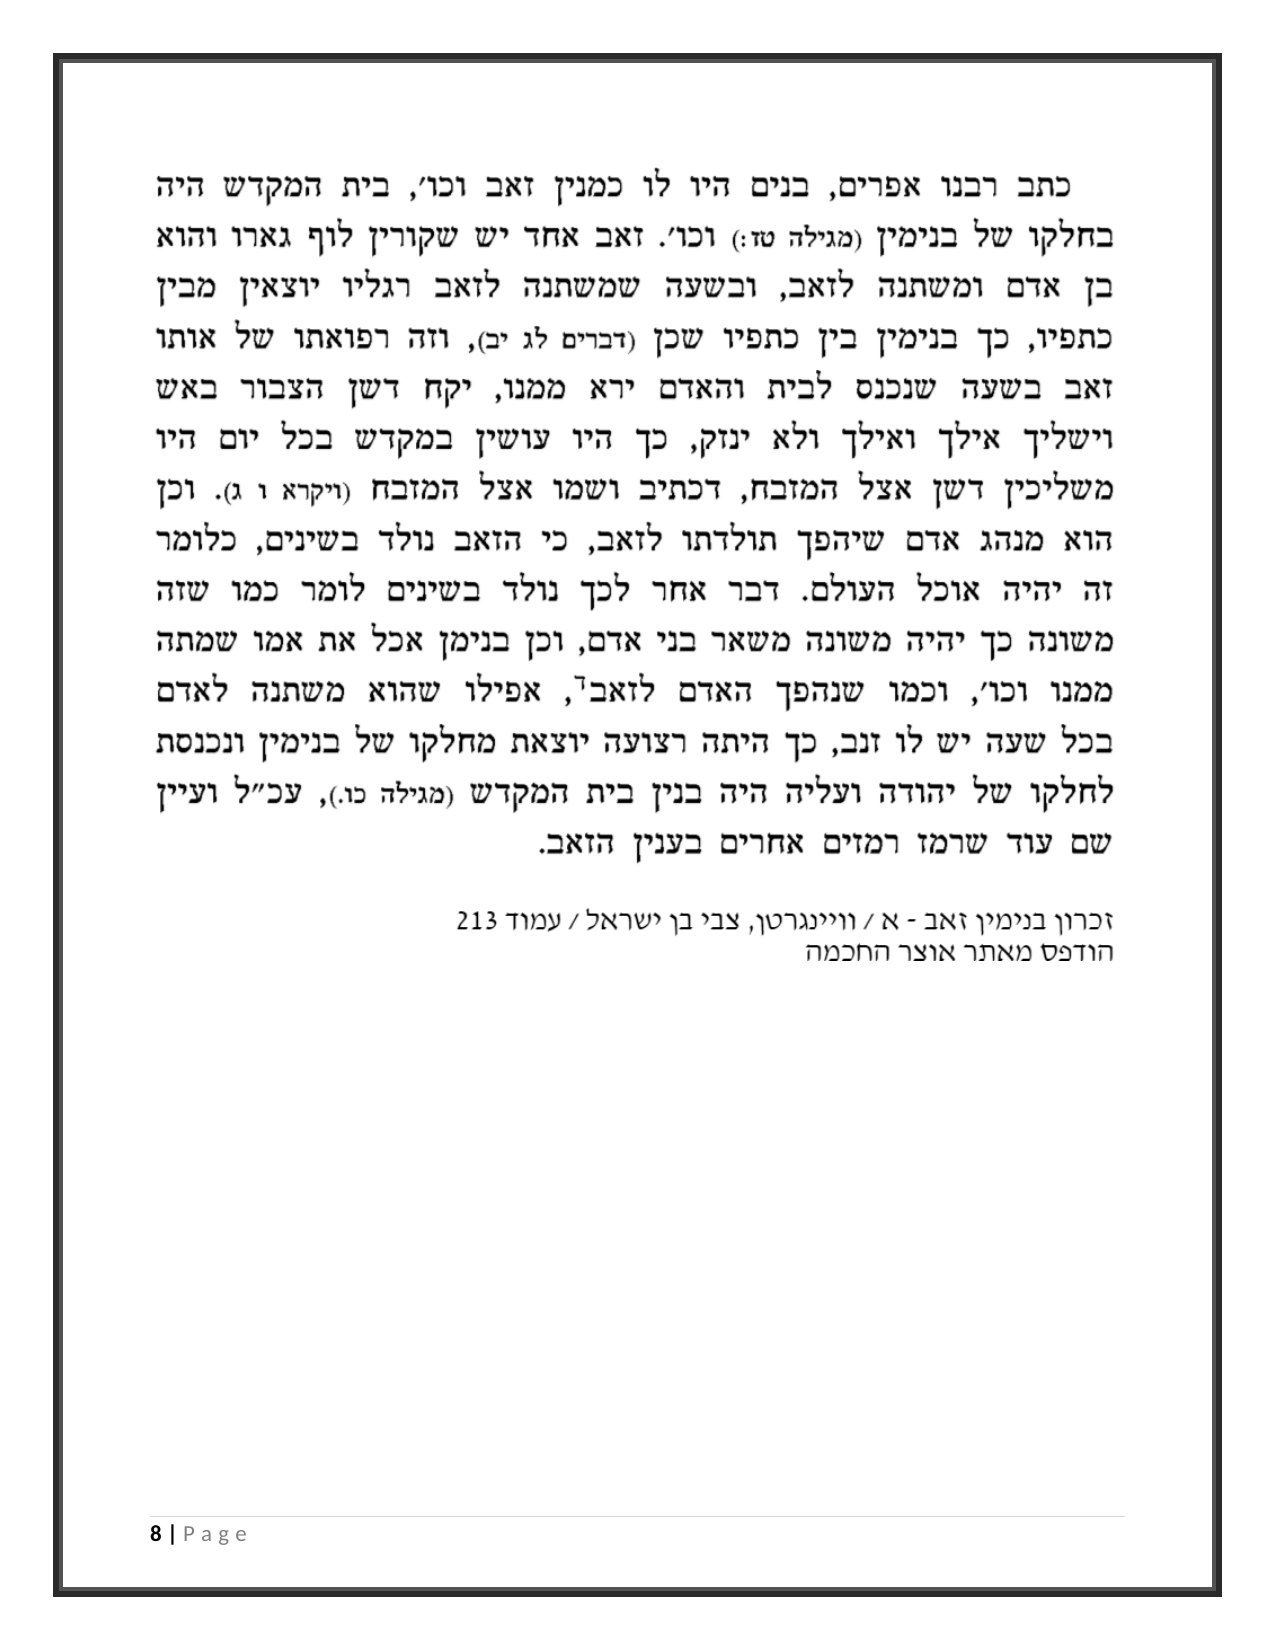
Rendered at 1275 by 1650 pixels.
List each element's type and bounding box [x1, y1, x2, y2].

picture [150, 150, 1125, 961]
